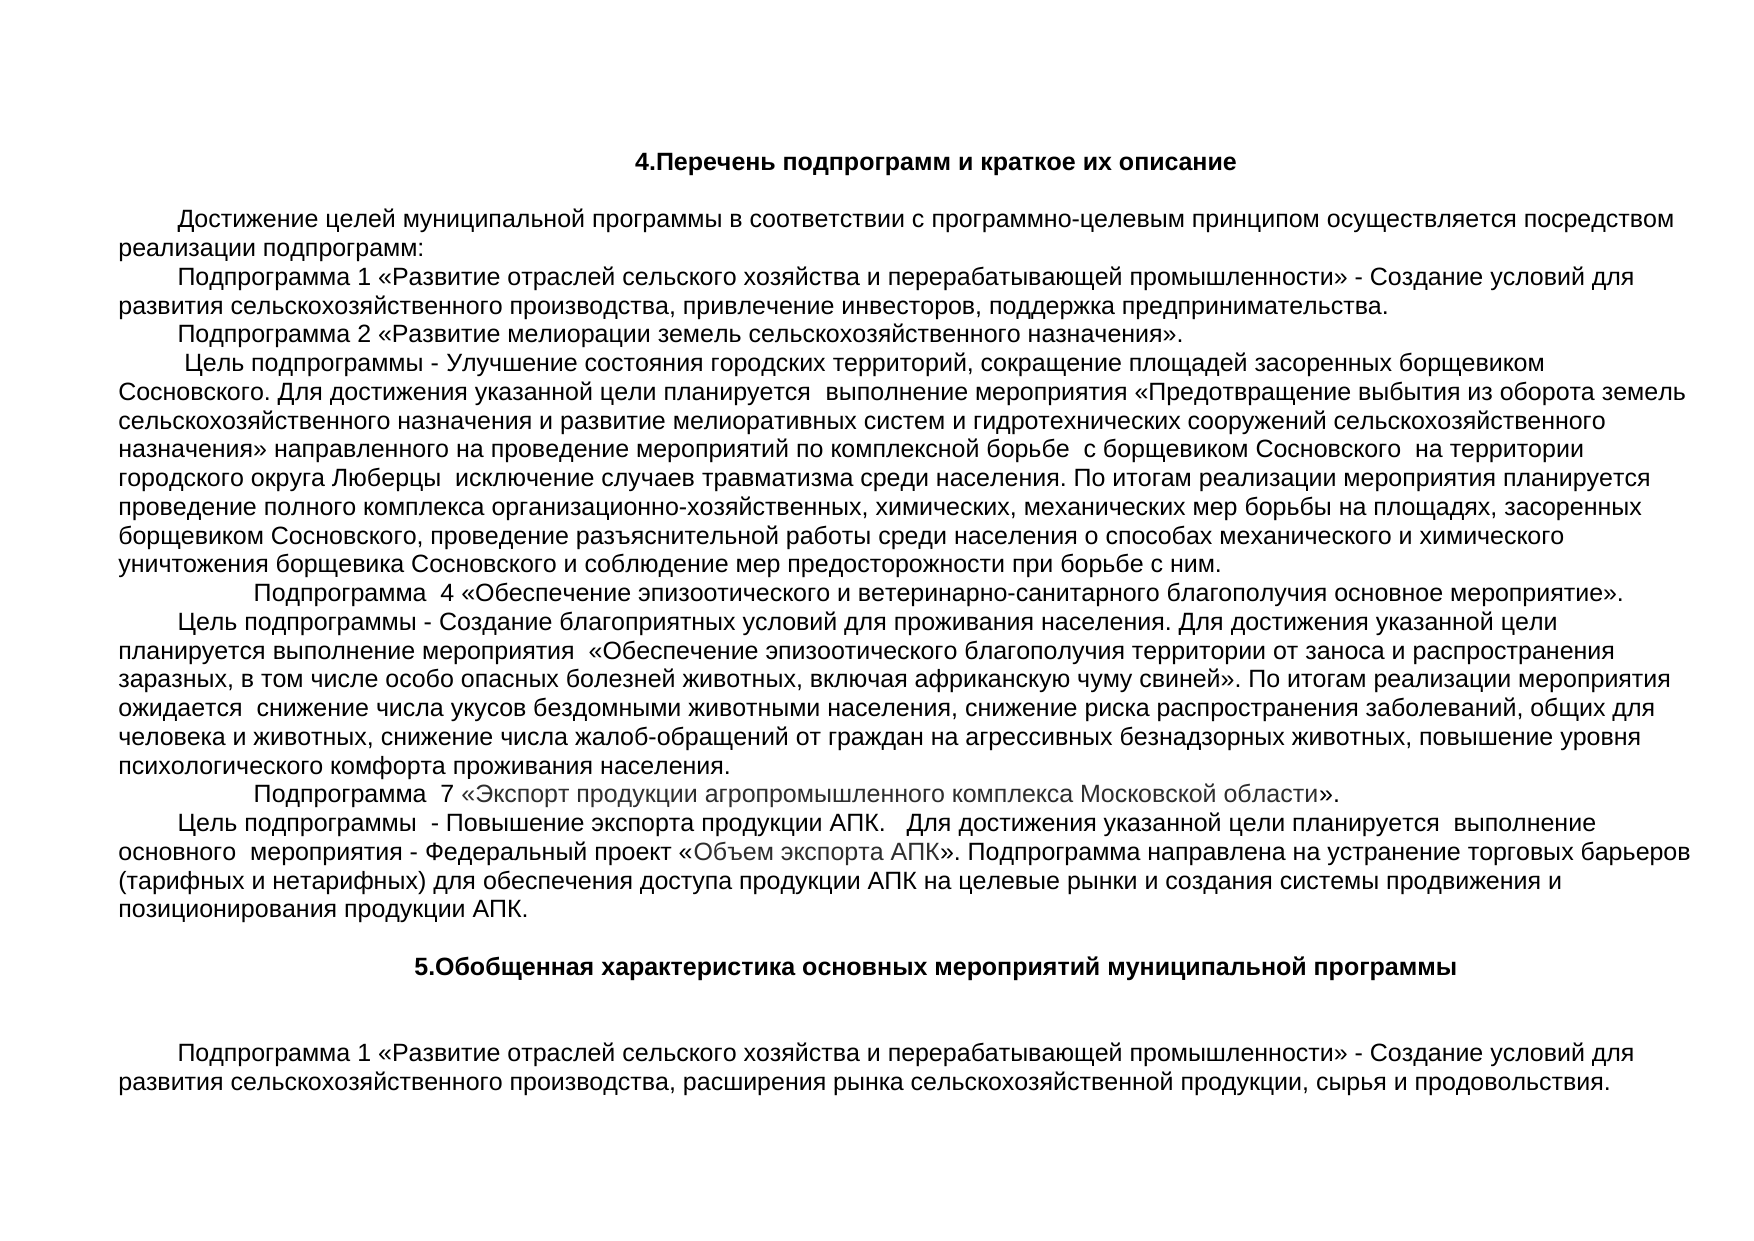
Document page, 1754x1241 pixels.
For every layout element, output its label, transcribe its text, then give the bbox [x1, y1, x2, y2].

list 5.Обобщенная характеристика основных мероприятий муниципальной программы [118, 952, 1695, 981]
text Цель подпрограммы - Повышение экспорта продукции АПК. Для достижения указанной цели планируется выполнение основного мероприятия - Федеральный проект «Объем экспорта АПК». Подпрограмма направлена на устранение торговых барьеров (тарифных и нетарифных) для обеспечения доступа продукции АПК на целевые рынки и создания системы продвижения и позиционирования продукции АПК. [118, 808, 1695, 923]
text Подпрограмма 2 «Развитие мелиорации земель сельскохозяйственного назначения». [118, 319, 1695, 348]
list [118, 1038, 1695, 1096]
text Достижение целей муниципальной программы в соответствии с программно-целевым принципом осуществляется посредством реализации подпрограмм: [118, 204, 1695, 262]
text Цель подпрограммы - Улучшение состояния городских территорий, сокращение площадей засоренных борщевиком Сосновского. Для достижения указанной цели планируется выполнение мероприятия «Предотвращение выбытия из оборота земель сельскохозяйственного назначения и развитие мелиоративных систем и гидротехнических сооружений сельскохозяйственного назначения» направленного на проведение мероприятий по комплексной борьбе с борщевиком Сосновского на территории городского округа Люберцы исключение случаев травматизма среди населения. По итогам реализации мероприятия планируется проведение полного комплекса организационно-хозяйственных, химических, механических мер борьбы на площадях, засоренных борщевиком Сосновского, проведение разъяснительной работы среди населения о способах механического и химического уничтожения борщевика Сосновского и соблюдение мер предосторожности при борьбе с ним. [118, 348, 1695, 578]
text Цель подпрограммы - Создание благоприятных условий для проживания населения. Для достижения указанной цели планируется выполнение мероприятия «Обеспечение эпизоотического благополучия территории от заноса и распространения заразных, в том числе особо опасных болезней животных, включая африканскую чуму свиней». По итогам реализации мероприятия ожидается снижение числа укусов бездомными животными населения, снижение риска распространения заболеваний, общих для человека и животных, снижение числа жалоб-обращений от граждан на агрессивных безнадзорных животных, повышение уровня психологического комфорта проживания населения. [118, 607, 1695, 779]
text Подпрограмма 7 «Экспорт продукции агропромышленного комплекса Московской области». [1319, 779, 1695, 808]
text Подпрограмма 7 «Экспорт продукции агропромышленного комплекса Московской области». [118, 779, 454, 808]
text Подпрограмма 4 «Обеспечение эпизоотического и ветеринарно-санитарного благополучия основное мероприятие». [118, 578, 1695, 607]
text 4.Перечень подпрограмм и краткое их описание [118, 147, 1695, 176]
text Подпрограмма 1 «Развитие отраслей сельского хозяйства и перерабатывающей промышленности» - Создание условий для развития сельскохозяйственного производства, привлечение инвесторов, поддержка предпринимательства. [118, 262, 1695, 319]
